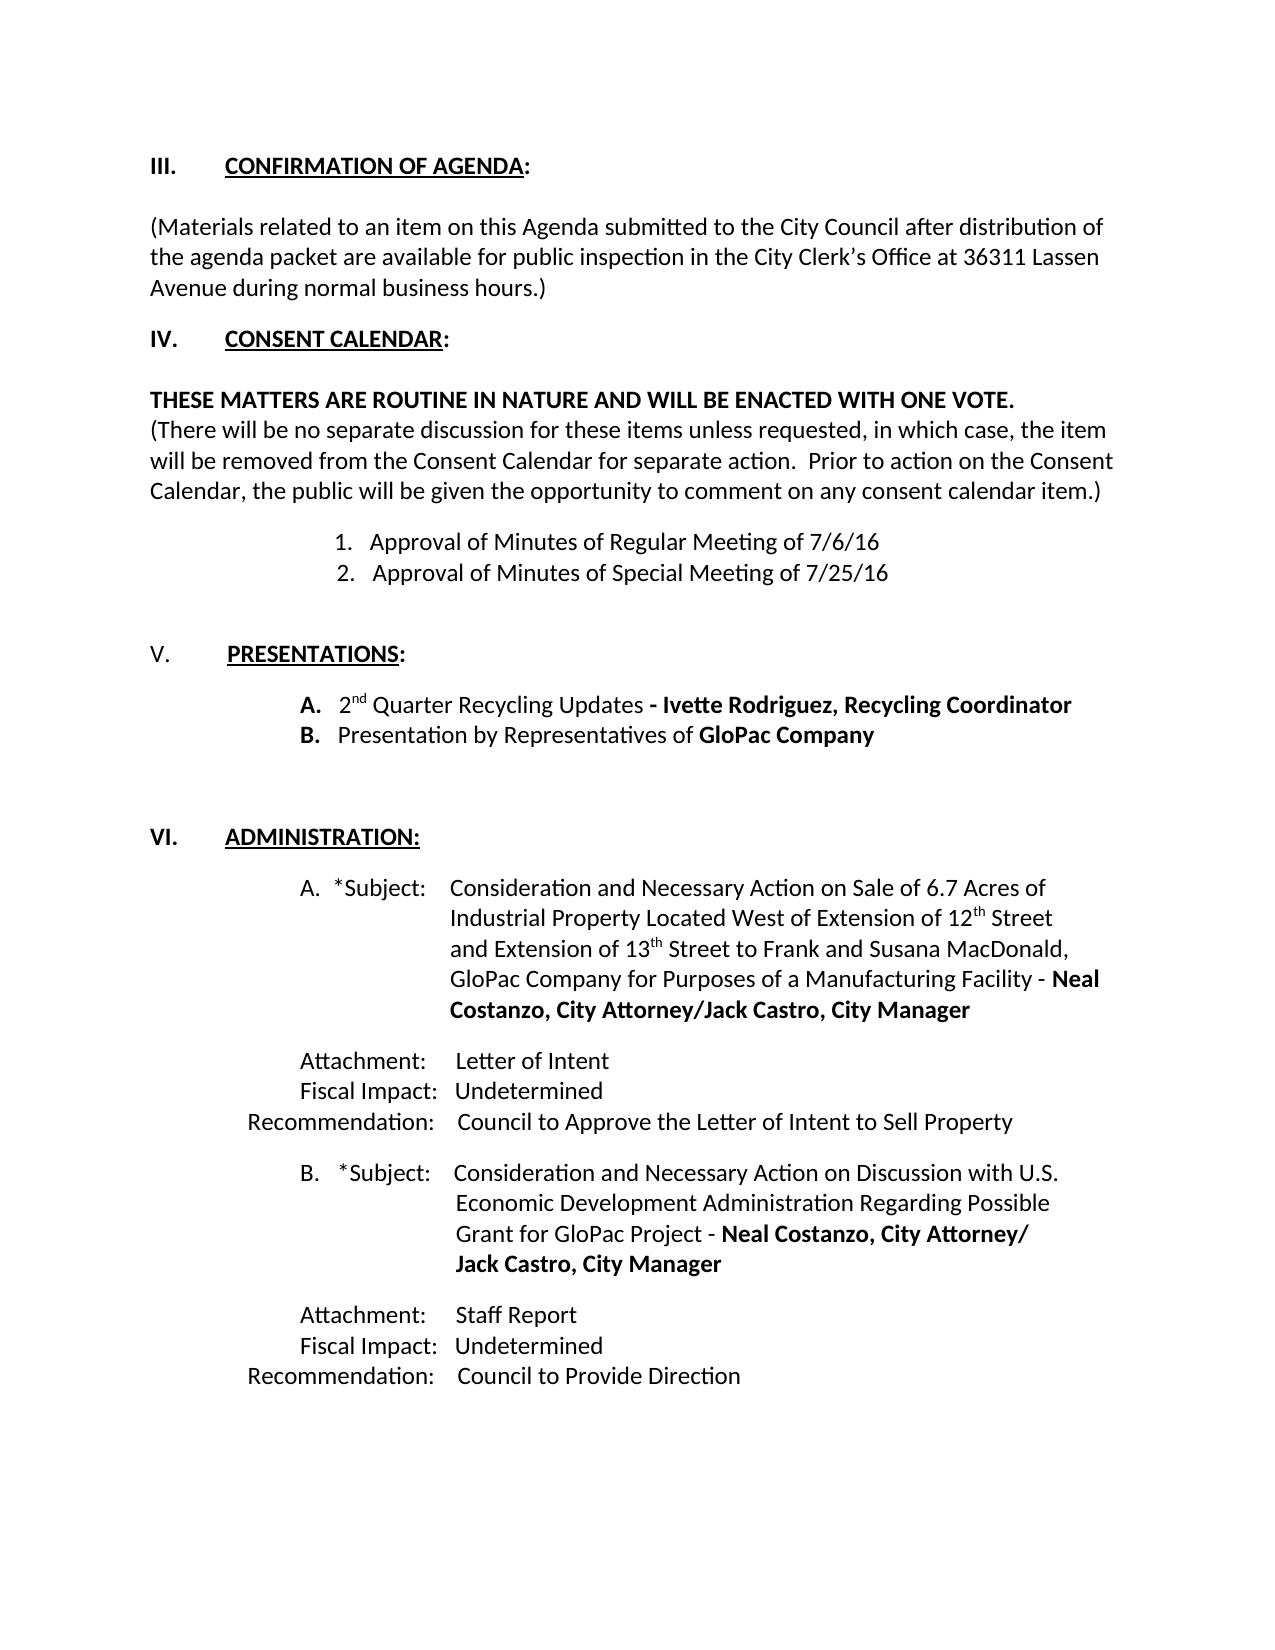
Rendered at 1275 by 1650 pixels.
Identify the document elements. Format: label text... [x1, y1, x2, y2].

text A. 2nd Quarter Recycling Updates - Ivette Rodriguez, Recycling Coordinator [150, 689, 1125, 719]
text Recommendation: Council to Provide Direction [150, 1360, 1125, 1391]
text 1. Approval of Minutes of Regular Meeting of 7/6/16 [150, 526, 1125, 557]
text Grant for GloPac Project - Neal Costanzo, City Attorney/ [375, 1218, 1125, 1248]
text B. *Subject: Consideration and Necessary Action on Discussion with U.S. [150, 1157, 1125, 1187]
text 2. Approval of Minutes of Special Meeting of 7/25/16 [150, 557, 1125, 587]
text THESE MATTERS ARE ROUTINE IN NATURE AND WILL BE ENACTED WITH ONE VOTE. [150, 384, 1125, 414]
text A. *Subject: Consideration and Necessary Action on Sale of 6.7 Acres of [300, 872, 1125, 903]
text Recommendation: Council to Approve the Letter of Intent to Sell Property [150, 1106, 1125, 1137]
text B. Presentation by Representatives of GloPac Company [150, 719, 1125, 750]
text GloPac Company for Purposes of a Manufacturing Facility - Neal [375, 964, 1125, 994]
text III. CONFIRMATION OF AGENDA: [150, 150, 1125, 181]
text Jack Castro, City Manager [375, 1248, 1125, 1279]
text Economic Development Administration Regarding Possible [150, 1187, 1125, 1218]
text Costanzo, City Attorney/Jack Castro, City Manager [375, 994, 1125, 1025]
text (There will be no separate discussion for these items unless requested, in which case, the item will be removed from the Consent Calendar for separate action. Prior to action on the Consent Calendar, the public will be given the opportunity to comment on any consent calendar item.) [150, 414, 1125, 506]
text and Extension of 13th Street to Frank and Susana MacDonald, [375, 933, 1125, 964]
text (Materials related to an item on this Agenda submitted to the City Council after distribution of the agenda packet are available for public inspection in the City Clerk’s Office at 36311 Lassen Avenue during normal business hours.) [150, 211, 1125, 303]
list Fiscal Impact: Undetermined [262, 1330, 1125, 1360]
list Attachment: Staff Report [262, 1299, 1125, 1330]
text Industrial Property Located West of Extension of 12th Street [375, 903, 1125, 933]
list VI. ADMINISTRATION: [150, 821, 1125, 852]
list Fiscal Impact: Undetermined [262, 1076, 1125, 1106]
text V. PRESENTATIONS: [150, 638, 1125, 669]
text IV. CONSENT CALENDAR: [150, 323, 1125, 353]
list Attachment: Letter of Intent [262, 1045, 1125, 1076]
